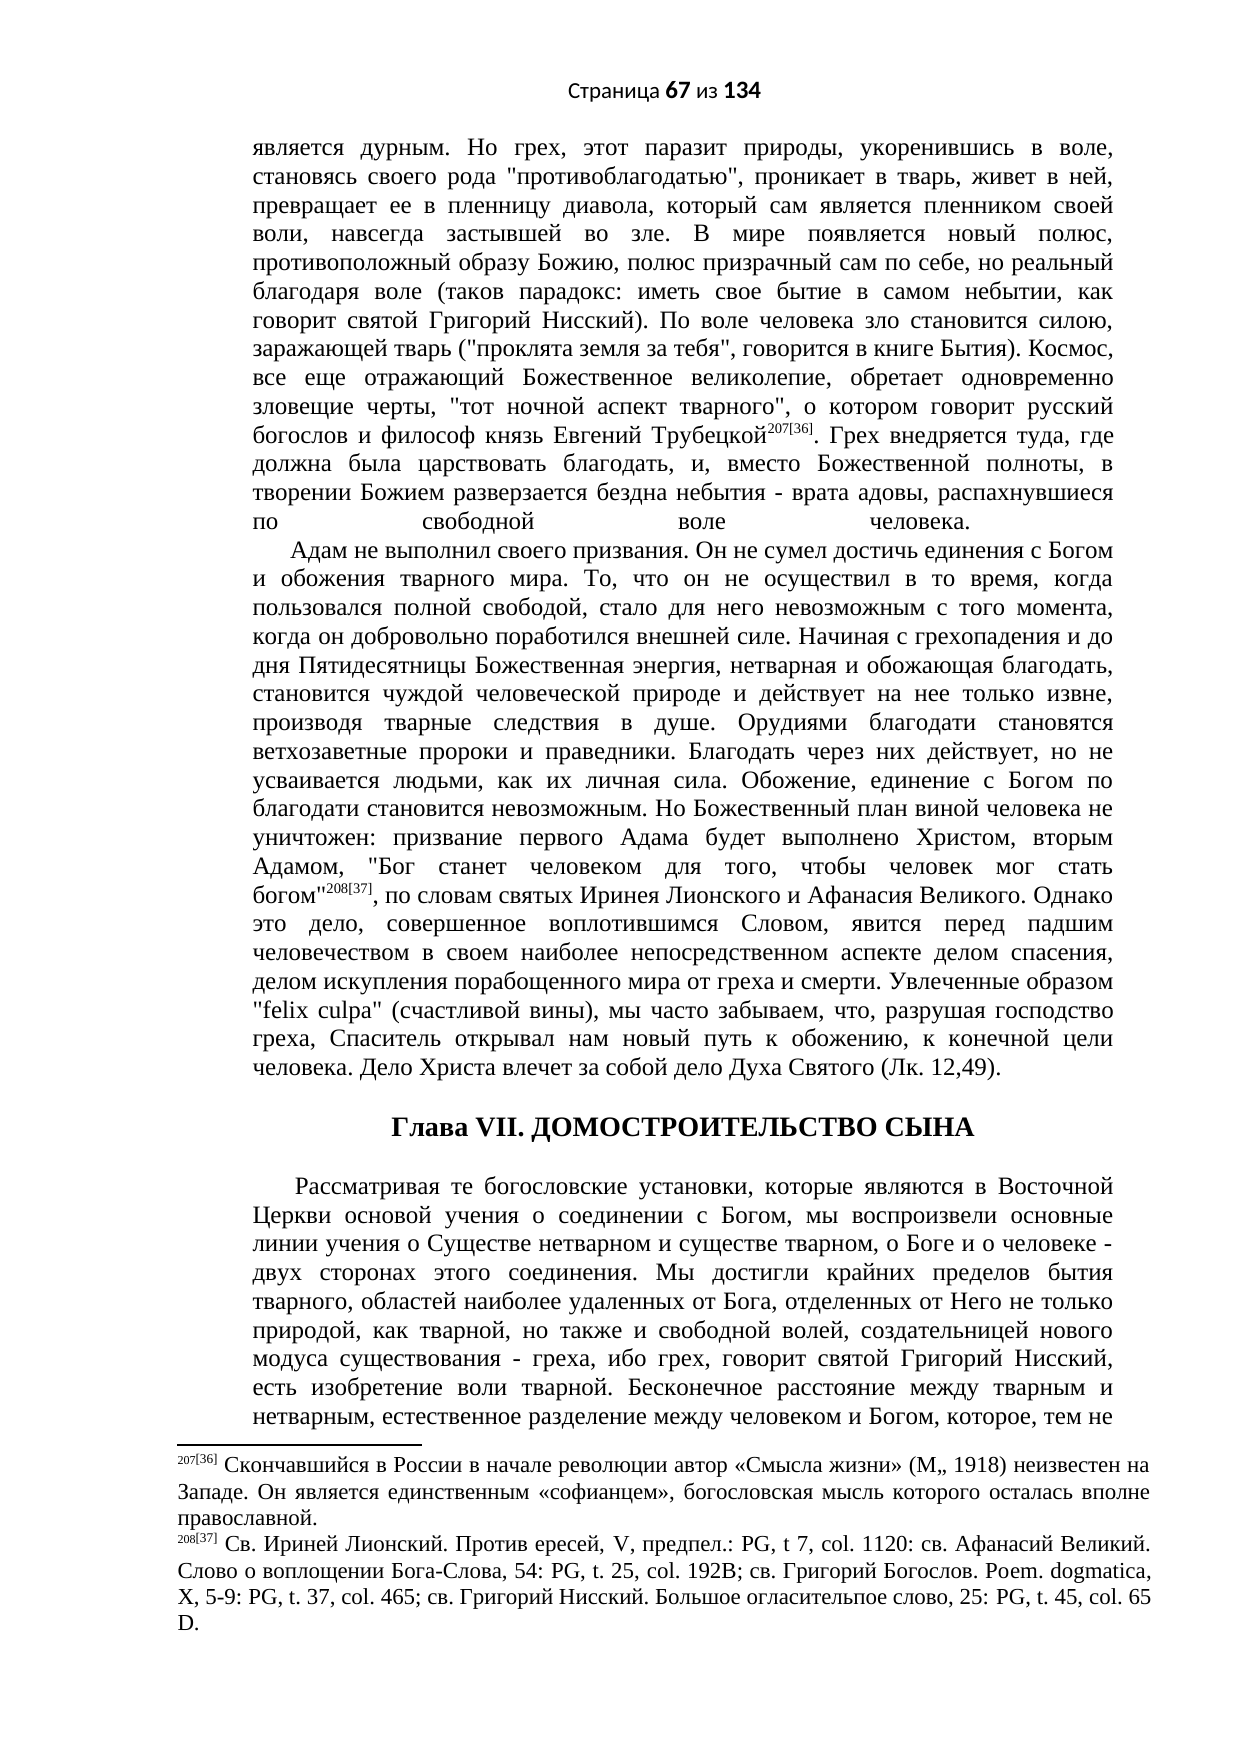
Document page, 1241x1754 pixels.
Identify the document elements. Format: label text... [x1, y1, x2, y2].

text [252, 132, 1114, 1081]
text Глава VII. ДОМОСТРОИТЕЛЬСТВО СЫНА [252, 1110, 1114, 1142]
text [252, 1171, 1114, 1430]
